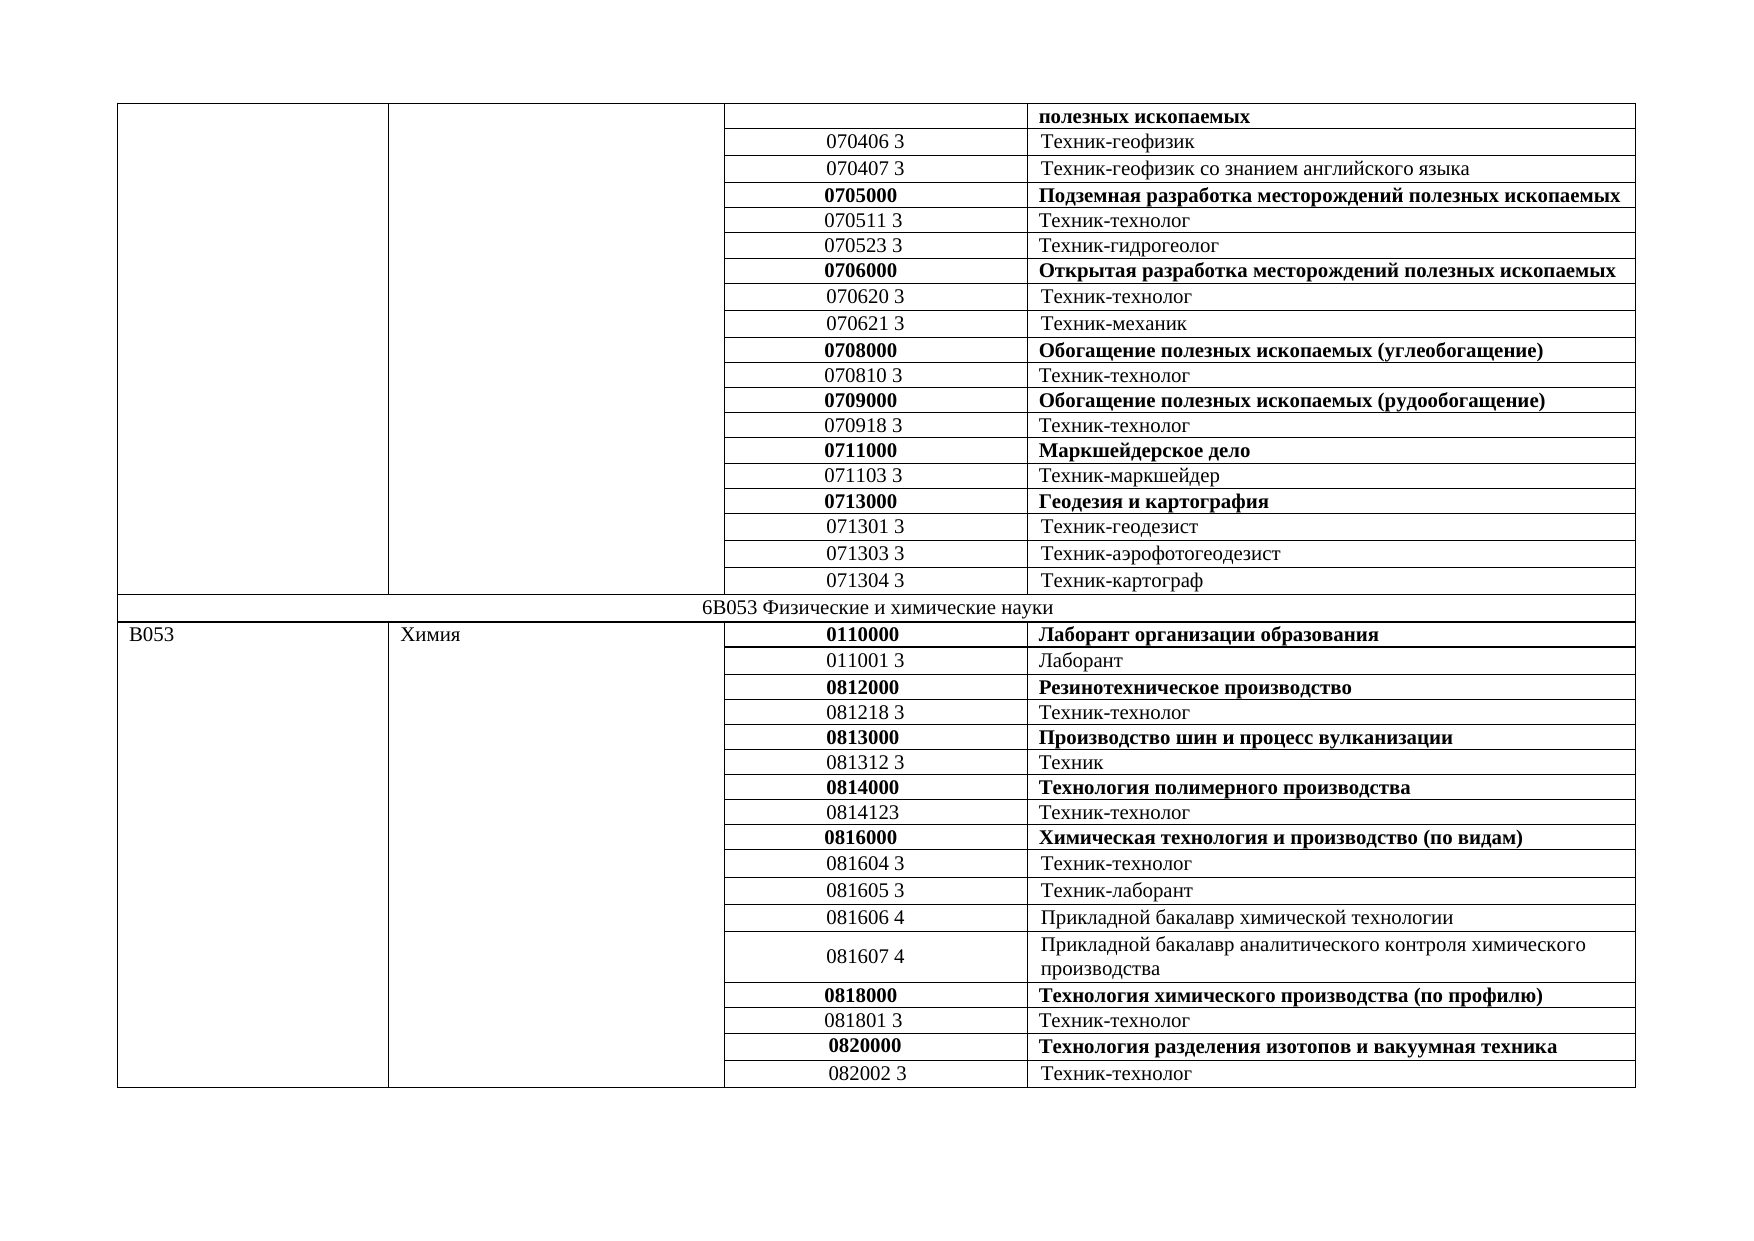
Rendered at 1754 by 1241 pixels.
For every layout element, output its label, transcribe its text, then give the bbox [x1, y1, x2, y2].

table_cell 0818000 [725, 983, 1027, 1007]
table_cell 070918 3 [725, 413, 1027, 437]
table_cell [1028, 104, 1635, 128]
table_cell 070511 3 [725, 208, 1027, 232]
table_cell Открытая разработка месторождений полезных ископаемых [1028, 259, 1635, 282]
table_cell Техник-геодезист [1028, 514, 1635, 540]
table_cell 071303 3 [725, 541, 1027, 567]
table_cell 0820000 [725, 1034, 1027, 1059]
table_cell Техник-геофизик со знанием английского языка [1028, 156, 1635, 182]
table_cell 0711000 [725, 438, 1027, 462]
table_cell 071304 3 [725, 568, 1027, 594]
table_cell 081606 4 [725, 905, 1027, 931]
table_cell Прикладной бакалавр аналитического контроля химического производства [1028, 932, 1635, 982]
table_cell Техник [1028, 750, 1635, 774]
table_cell Техник-аэрофотогеодезист [1028, 541, 1635, 567]
table_cell Геодезия и картография [1028, 489, 1635, 513]
table_cell Резинотехническое производство [1028, 675, 1635, 699]
table_cell Техник-лаборант [1028, 878, 1635, 904]
table_cell Техник-маркшейдер [1028, 464, 1635, 487]
table_cell 0706000 [725, 259, 1027, 282]
table_cell 0110000 [725, 623, 1027, 646]
table_cell Технология разделения изотопов и вакуумная техника [1028, 1034, 1635, 1059]
table_cell 0708000 [725, 338, 1027, 362]
table_cell Обогащение полезных ископаемых (углеобогащение) [1028, 338, 1635, 362]
table_cell Технология полимерного производства [1028, 775, 1635, 799]
table_cell 0713000 [725, 489, 1027, 513]
table_cell 081604 3 [725, 850, 1027, 877]
table_cell 082002 3 [725, 1061, 1027, 1087]
table_cell 070621 3 [725, 311, 1027, 337]
table_cell 070620 3 [725, 284, 1027, 310]
table_cell 0816000 [725, 825, 1027, 849]
table_cell 070406 3 [725, 129, 1027, 155]
table_cell 081312 3 [725, 750, 1027, 774]
table_cell Техник-технолог [1028, 700, 1635, 724]
table_cell 6B053 Физические и химические науки [118, 595, 1635, 621]
table_cell 0814123 [725, 800, 1027, 824]
table_cell Техник-технолог [1028, 284, 1635, 310]
table_cell Производство шин и процесс вулканизации [1028, 725, 1635, 749]
table_cell 081801 3 [725, 1008, 1027, 1032]
table_cell В053 [118, 623, 388, 1087]
table_cell 0812000 [725, 675, 1027, 699]
table_cell Техник-технолог [1028, 1008, 1635, 1032]
table_cell 0813000 [725, 725, 1027, 749]
table_cell Техник-технолог [1028, 363, 1635, 387]
table_cell 070810 3 [725, 363, 1027, 387]
table_cell 081607 4 [725, 932, 1027, 982]
table_cell 081605 3 [725, 878, 1027, 904]
table_cell Техник-технолог [1028, 413, 1635, 437]
table_cell Техник-механик [1028, 311, 1635, 337]
table_cell Маркшейдерское дело [1028, 438, 1635, 462]
table_cell 070523 3 [725, 233, 1027, 257]
table_cell 081218 3 [725, 700, 1027, 724]
table_cell Техник-технолог [1028, 208, 1635, 232]
table_cell Техник-технолог [1028, 850, 1635, 877]
table_cell 0709000 [725, 388, 1027, 412]
table_cell Лаборант [1028, 648, 1635, 674]
table_cell Прикладной бакалавр химической технологии [1028, 905, 1635, 931]
table_cell Подземная разработка месторождений полезных ископаемых [1028, 183, 1635, 207]
table_cell Химия [389, 623, 724, 1087]
table_cell 071301 3 [725, 514, 1027, 540]
table_cell 071103 3 [725, 464, 1027, 487]
table_cell Химическая технология и производство (по видам) [1028, 825, 1635, 849]
table_cell Техник-картограф [1028, 568, 1635, 594]
table_cell 0814000 [725, 775, 1027, 799]
table_cell Техник-геофизик [1028, 129, 1635, 155]
table_cell Техник-гидрогеолог [1028, 233, 1635, 257]
table_cell Технология химического производства (по профилю) [1028, 983, 1635, 1007]
table_cell Лаборант организации образования [1028, 623, 1635, 646]
table_cell 011001 3 [725, 648, 1027, 674]
table_cell 0705000 [725, 183, 1027, 207]
table_cell Техник-технолог [1028, 800, 1635, 824]
table_cell Обогащение полезных ископаемых (рудообогащение) [1028, 388, 1635, 412]
table_cell Техник-технолог [1028, 1061, 1635, 1087]
table_cell 0704000 [725, 104, 1027, 128]
table_cell 070407 3 [725, 156, 1027, 182]
